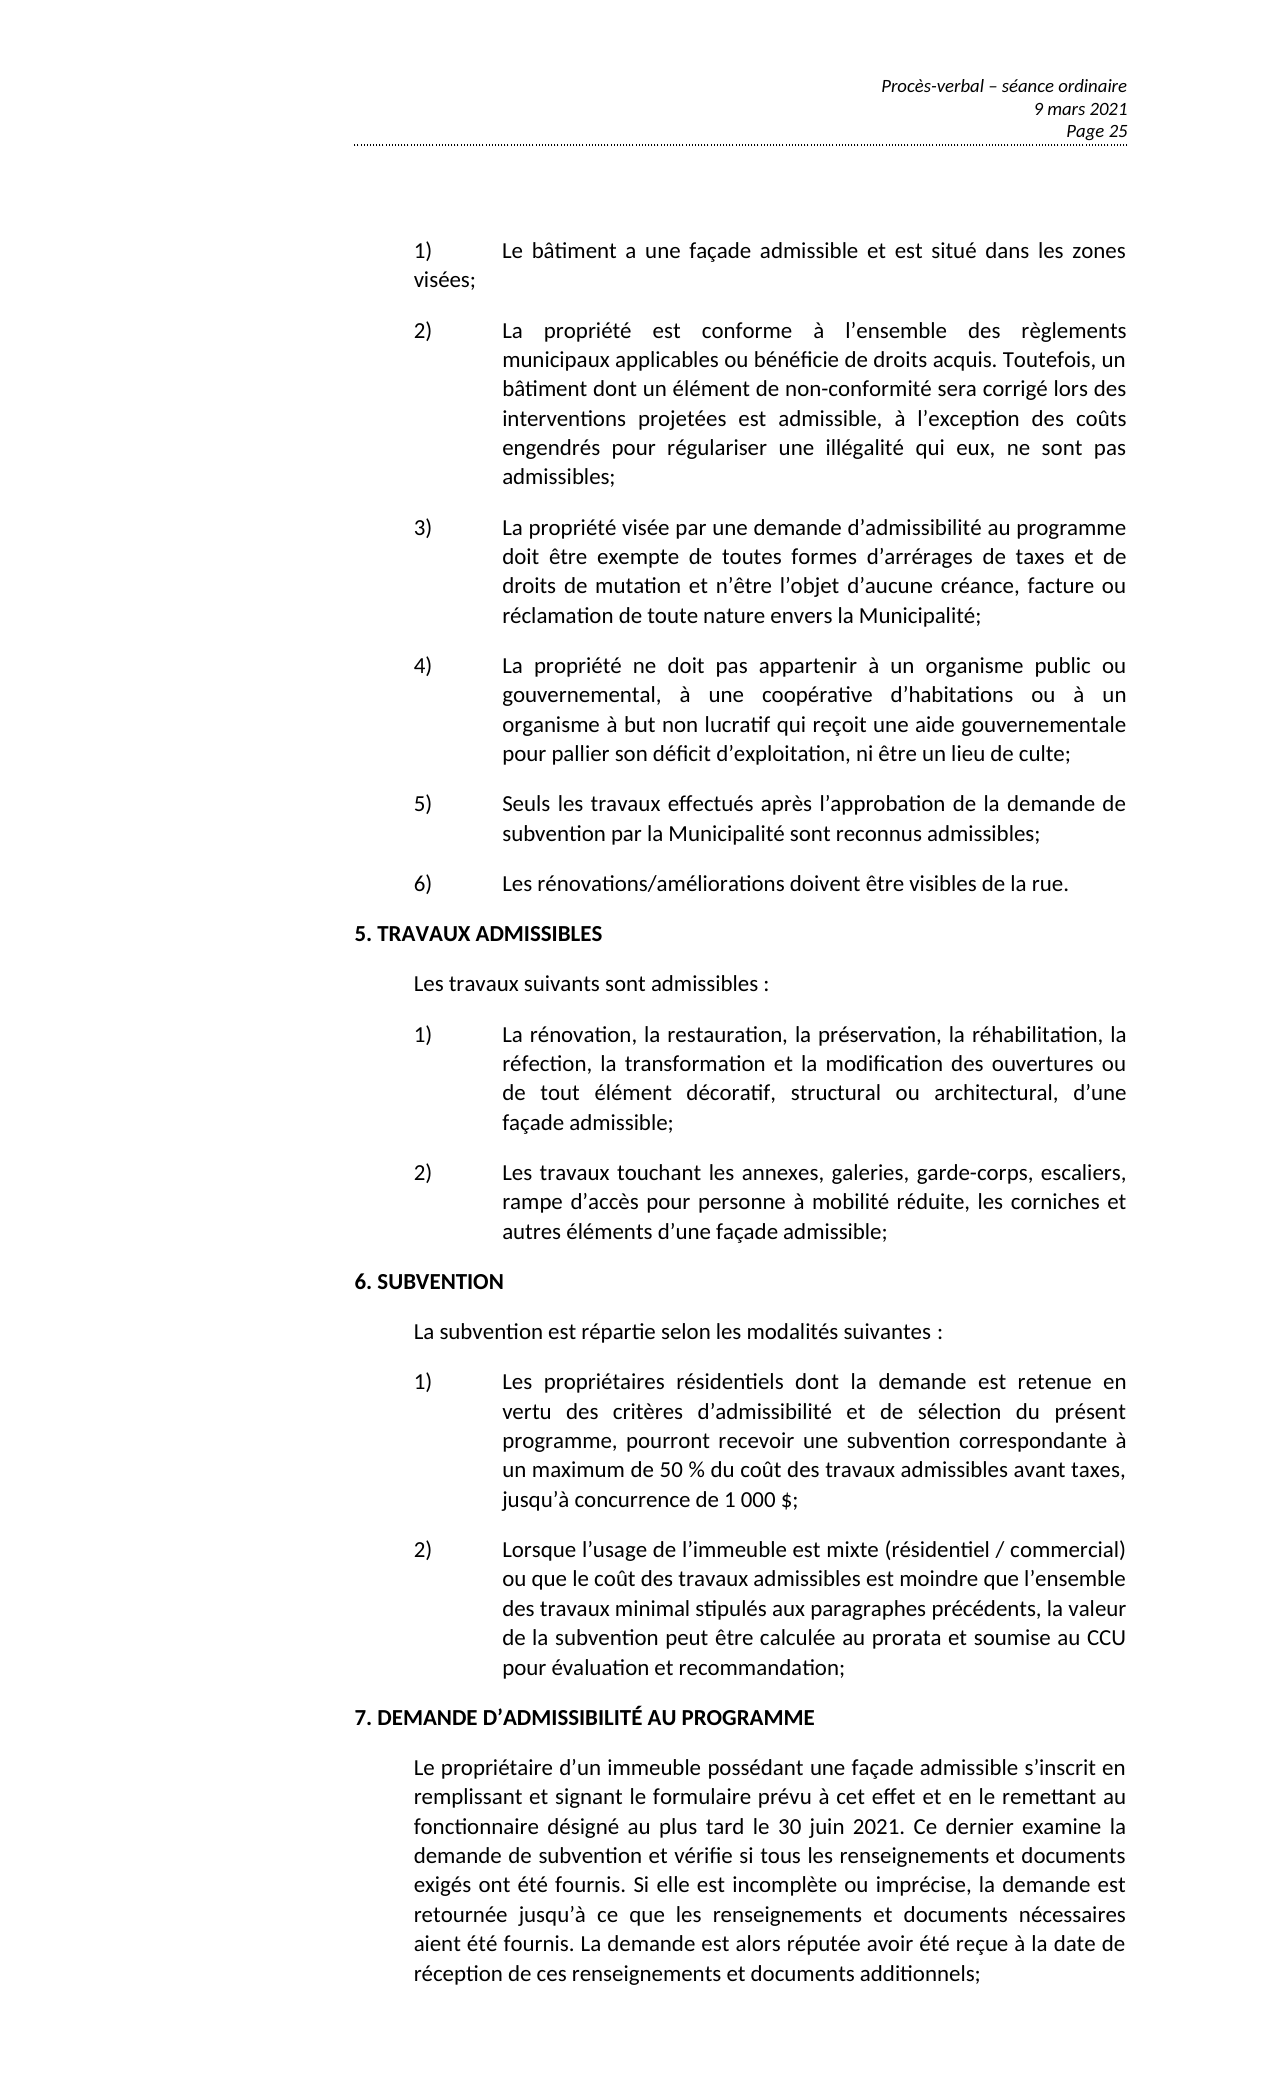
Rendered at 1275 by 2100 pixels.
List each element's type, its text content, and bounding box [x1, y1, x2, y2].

text 6. SUBVENTION [354, 1267, 1127, 1295]
text Le propriétaire d’un immeuble possédant une façade admissible s’inscrit en remplissant et signant le formulaire prévu à cet effet et en le remettant au fonctionnaire désigné au plus tard le 30 juin 2021. Ce dernier examine la demande de subvention et vérifie si tous les renseignements et documents exigés ont été fournis. Si elle est incomplète ou imprécise, la demande est retournée jusqu’à ce que les renseignements et documents nécessaires aient été fournis. La demande est alors réputée avoir été reçue à la date de réception de ces renseignements et documents additionnels; [413, 1753, 1127, 1987]
text 5. TRAVAUX ADMISSIBLES [354, 919, 1127, 947]
text 1) La rénovation, la restauration, la préservation, la réhabilitation, la réfection, la transformation et la modification des ouvertures ou de tout élément décoratif, structural ou architectural, d’une façade admissible; [413, 1020, 1127, 1136]
text 1) Les propriétaires résidentiels dont la demande est retenue en vertu des critères d’admissibilité et de sélection du présent programme, pourront recevoir une subvention correspondante à un maximum de 50 % du coût des travaux admissibles avant taxes, jusqu’à concurrence de 1 000 $; [413, 1367, 1127, 1513]
text 7. DEMANDE D’ADMISSIBILITÉ AU PROGRAMME [354, 1703, 1127, 1731]
text 6) Les rénovations/améliorations doivent être visibles de la rue. [413, 869, 1127, 897]
text 2) La propriété est conforme à l’ensemble des règlements municipaux applicables ou bénéficie de droits acquis. Toutefois, un bâtiment dont un élément de non-conformité sera corrigé lors des interventions projetées est admissible, à l’exception des coûts engendrés pour régulariser une illégalité qui eux, ne sont pas admissibles; [413, 316, 1127, 491]
text 5) Seuls les travaux effectués après l’approbation de la demande de subvention par la Municipalité sont reconnus admissibles; [413, 789, 1127, 847]
text 3) La propriété visée par une demande d’admissibilité au programme doit être exempte de toutes formes d’arrérages de taxes et de droits de mutation et n’être l’objet d’aucune créance, facture ou réclamation de toute nature envers la Municipalité; [413, 513, 1127, 629]
text 2) Les travaux touchant les annexes, galeries, garde-corps, escaliers, rampe d’accès pour personne à mobilité réduite, les corniches et autres éléments d’une façade admissible; [413, 1158, 1127, 1245]
text 2) Lorsque l’usage de l’immeuble est mixte (résidentiel / commercial) ou que le coût des travaux admissibles est moindre que l’ensemble des travaux minimal stipulés aux paragraphes précédents, la valeur de la subvention peut être calculée au prorata et soumise au CCU pour évaluation et recommandation; [413, 1535, 1127, 1681]
text La subvention est répartie selon les modalités suivantes : [413, 1317, 1127, 1345]
text 1) Le bâtiment a une façade admissible et est situé dans les zones visées; [413, 236, 1127, 294]
text 4) La propriété ne doit pas appartenir à un organisme public ou gouvernemental, à une coopérative d’habitations ou à un organisme à but non lucratif qui reçoit une aide gouvernementale pour pallier son déficit d’exploitation, ni être un lieu de culte; [413, 651, 1127, 767]
text Les travaux suivants sont admissibles : [413, 969, 1127, 998]
